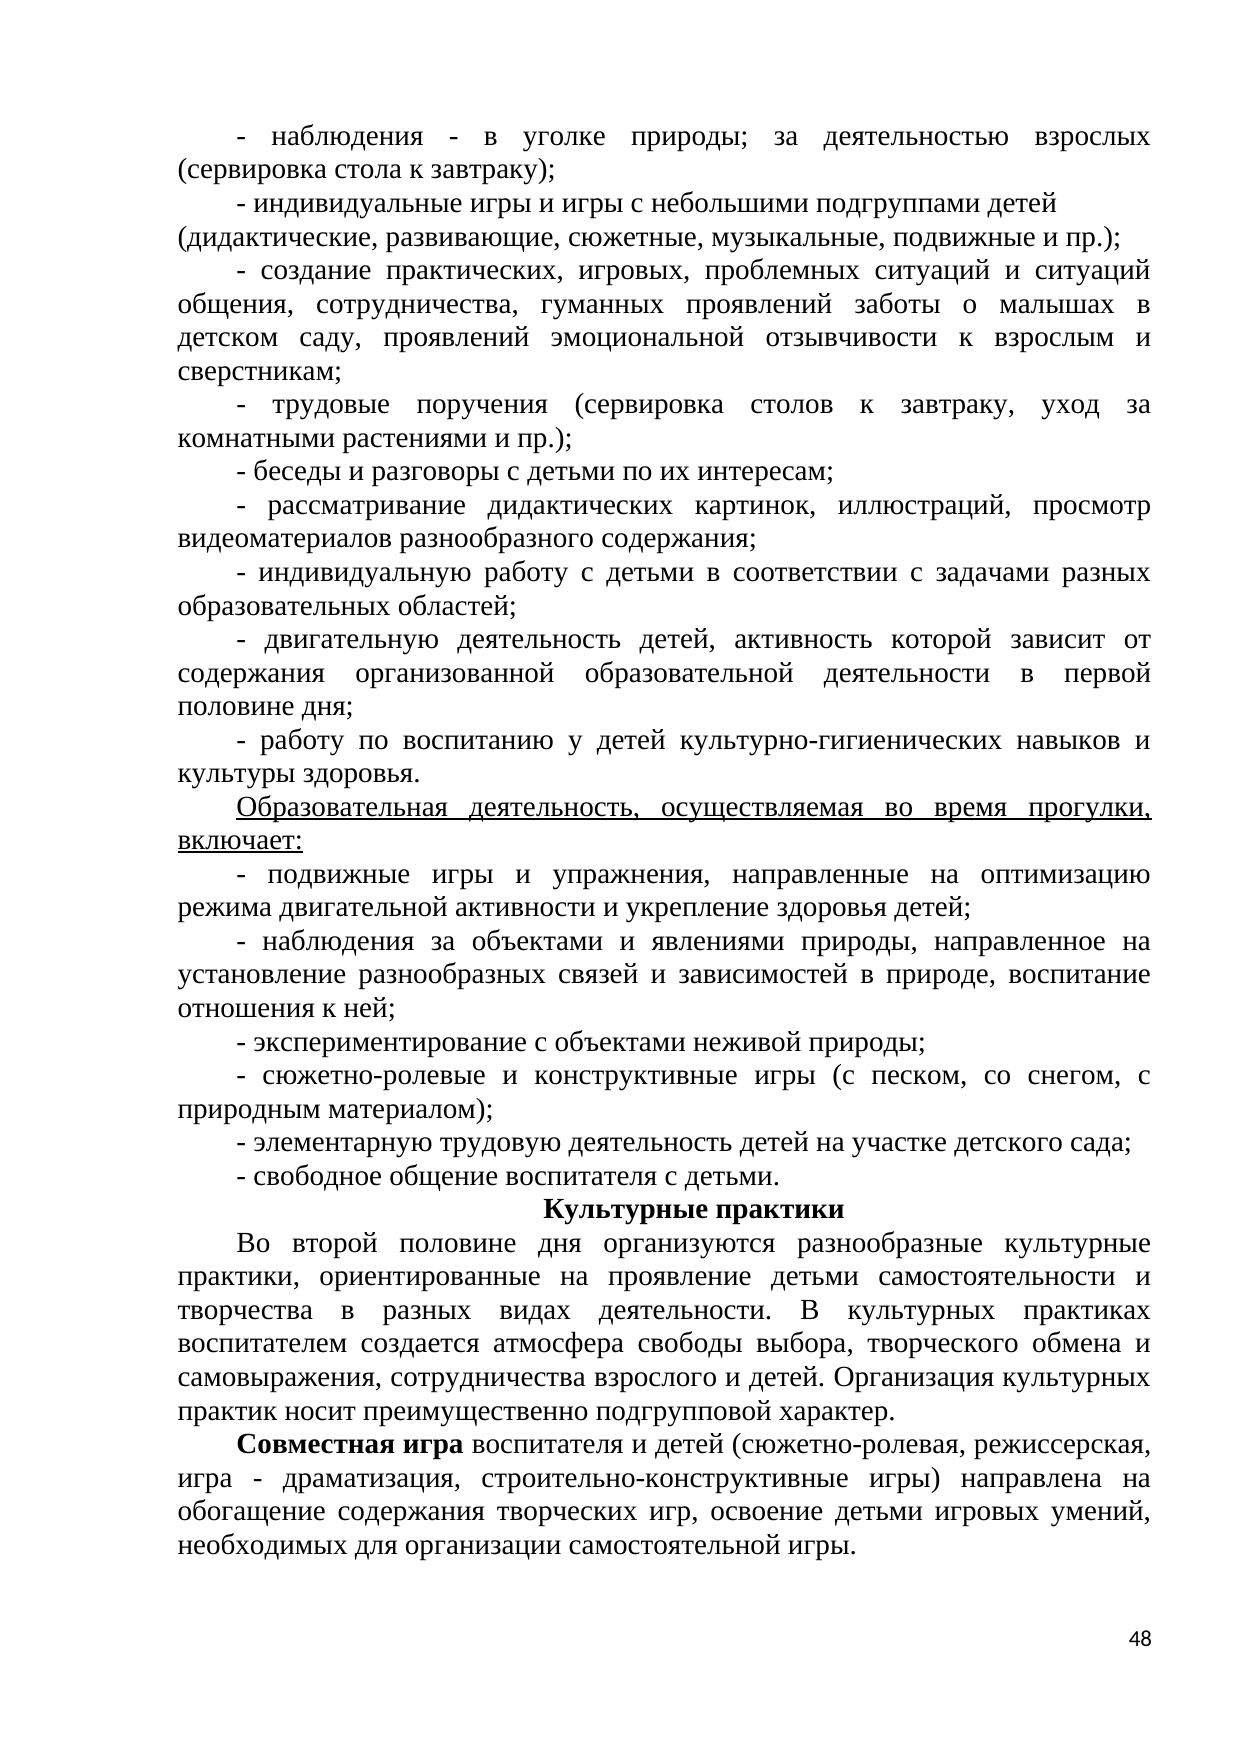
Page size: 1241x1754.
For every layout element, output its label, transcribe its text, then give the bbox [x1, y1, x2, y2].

text - работу по воспитанию у детей культурно-гигиенических навыков и культуры здоровья. [177, 722, 1152, 789]
text - двигательную деятельность детей, активность которой зависит от содержания организованной образовательной деятельности в первой половине дня; [177, 621, 1152, 722]
text - индивидуальную работу с детьми в соответствии с задачами разных образовательных областей; [177, 554, 1152, 621]
text - сюжетно-ролевые и конструктивные игры (с песком, со снегом, с природным материалом); [177, 1057, 1152, 1124]
text - беседы и разговоры с детьми по их интересам; [177, 453, 1152, 487]
text Культурные практики [177, 1191, 1152, 1225]
text Образовательная деятельность, осуществляемая во время прогулки, включает: [177, 789, 1152, 856]
text - трудовые поручения (сервировка столов к завтраку, уход за комнатными растениями и пр.); [177, 386, 1152, 453]
text - элементарную трудовую деятельность детей на участке детского сада; [177, 1124, 1152, 1158]
text - наблюдения - в уголке природы; за деятельностью взрослых (сервировка стола к завтраку); [177, 118, 1152, 185]
text - свободное общение воспитателя с детьми. [177, 1158, 1152, 1191]
text Во второй половине дня организуются разнообразные культурные практики, ориентированные на проявление детьми самостоятельности и творчества в разных видах деятельности. В культурных практиках воспитателем создается атмосфера свободы выбора, творческого обмена и самовыражения, сотрудничества взрослого и детей. Организация культурных практик носит преимущественно подгрупповой характер. [177, 1225, 1152, 1426]
text - создание практических, игровых, проблемных ситуаций и ситуаций общения, сотрудничества, гуманных проявлений заботы о малышах в детском саду, проявлений эмоциональной отзывчивости к взрослым и сверстникам; [177, 252, 1152, 386]
text - рассматривание дидактических картинок, иллюстраций, просмотр видеоматериалов разнообразного содержания; [177, 487, 1152, 554]
text (дидактические, развивающие, сюжетные, музыкальные, подвижные и пр.); [177, 219, 1152, 252]
text Совместная игра воспитателя и детей (сюжетно-ролевая, режиссерская, игра - драматизация, строительно-конструктивные игры) направлена на обогащение содержания творческих игр, освоение детьми игровых умений, необходимых для организации самостоятельной игры. [177, 1426, 1152, 1560]
text - наблюдения за объектами и явлениями природы, направленное на установление разнообразных связей и зависимостей в природе, воспитание отношения к ней; [177, 923, 1152, 1024]
text - индивидуальные игры и игры с небольшими подгруппами детей [177, 185, 1152, 219]
text - экспериментирование с объектами неживой природы; [177, 1024, 1152, 1057]
text - подвижные игры и упражнения, направленные на оптимизацию режима двигательной активности и укрепление здоровья детей; [177, 856, 1152, 923]
